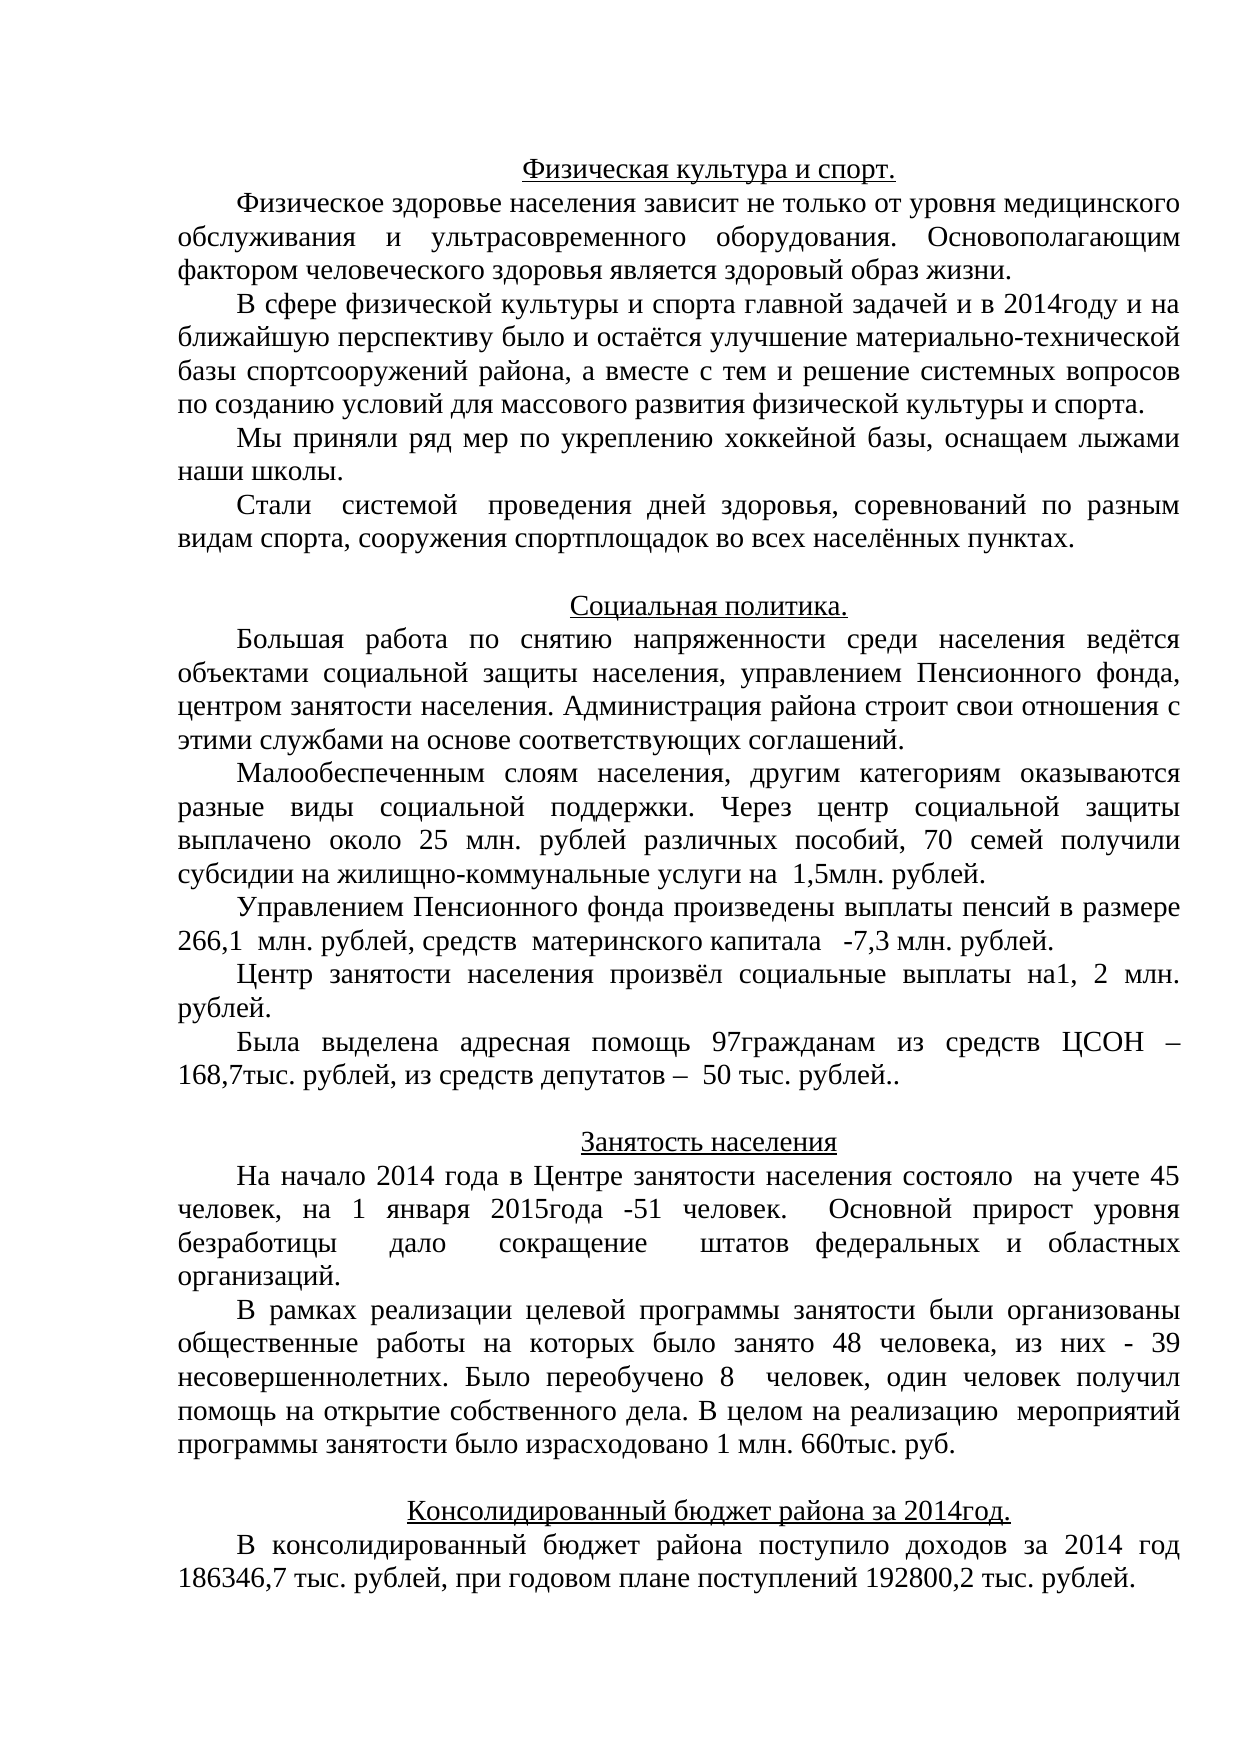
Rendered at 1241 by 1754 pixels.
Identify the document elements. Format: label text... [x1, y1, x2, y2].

text Центр занятости населения произвёл социальные выплаты на1, 2 млн. рублей. [177, 957, 1181, 1024]
text Стали системой проведения дней здоровья, соревнований по разным видам спорта, сооружения спортплощадок во всех населённых пунктах. [177, 487, 1181, 554]
text В рамках реализации целевой программы занятости были организованы общественные работы на которых было занято 48 человека, из них - 39 несовершеннолетних. Было переобучено 8 человек, один человек получил помощь на открытие собственного дела. В целом на реализацию мероприятий программы занятости было израсходовано 1 млн. 660тыс. руб. [177, 1292, 1181, 1460]
text Управлением Пенсионного фонда произведены выплаты пенсий в размере 266,1 млн. рублей, средств материнского капитала -7,3 млн. рублей. [177, 889, 1181, 957]
text Социальная политика. [177, 588, 1181, 621]
text На начало 2014 года в Центре занятости населения состояло на учете 45 человек, на 1 января 2015года -51 человек. Основной прирост уровня безработицы дало сокращение штатов федеральных и областных организаций. [177, 1158, 1181, 1292]
text Большая работа по снятию напряженности среди населения ведётся объектами социальной защиты населения, управлением Пенсионного фонда, центром занятости населения. Администрация района строит свои отношения с этими службами на основе соответствующих соглашений. [177, 621, 1181, 755]
text Мы приняли ряд мер по укреплению хоккейной базы, оснащаем лыжами наши школы. [177, 420, 1181, 487]
text В консолидированный бюджет района поступило доходов за 2014 год 186346,7 тыс. рублей, при годовом плане поступлений 192800,2 тыс. рублей. [177, 1527, 1181, 1594]
text Была выделена адресная помощь 97гражданам из средств ЦСОН – 168,7тыс. рублей, из средств депутатов – 50 тыс. рублей.. [177, 1024, 1181, 1091]
text Физическая культура и спорт. [177, 152, 1181, 185]
text Малообеспеченным слоям населения, другим категориям оказываются разные виды социальной поддержки. Через центр социальной защиты выплачено около 25 млн. рублей различных пособий, 70 семей получили субсидии на жилищно-коммунальные услуги на 1,5млн. рублей. [177, 755, 1181, 889]
text В сфере физической культуры и спорта главной задачей и в 2014году и на ближайшую перспективу было и остаётся улучшение материально-технической базы спортсооружений района, а вместе с тем и решение системных вопросов по созданию условий для массового развития физической культуры и спорта. [177, 286, 1181, 420]
text Физическое здоровье населения зависит не только от уровня медицинского обслуживания и ультрасовременного оборудования. Основополагающим фактором человеческого здоровья является здоровый образ жизни. [177, 185, 1181, 286]
text Консолидированный бюджет района за 2014год. [177, 1493, 1181, 1527]
text Занятость населения [177, 1124, 1181, 1158]
